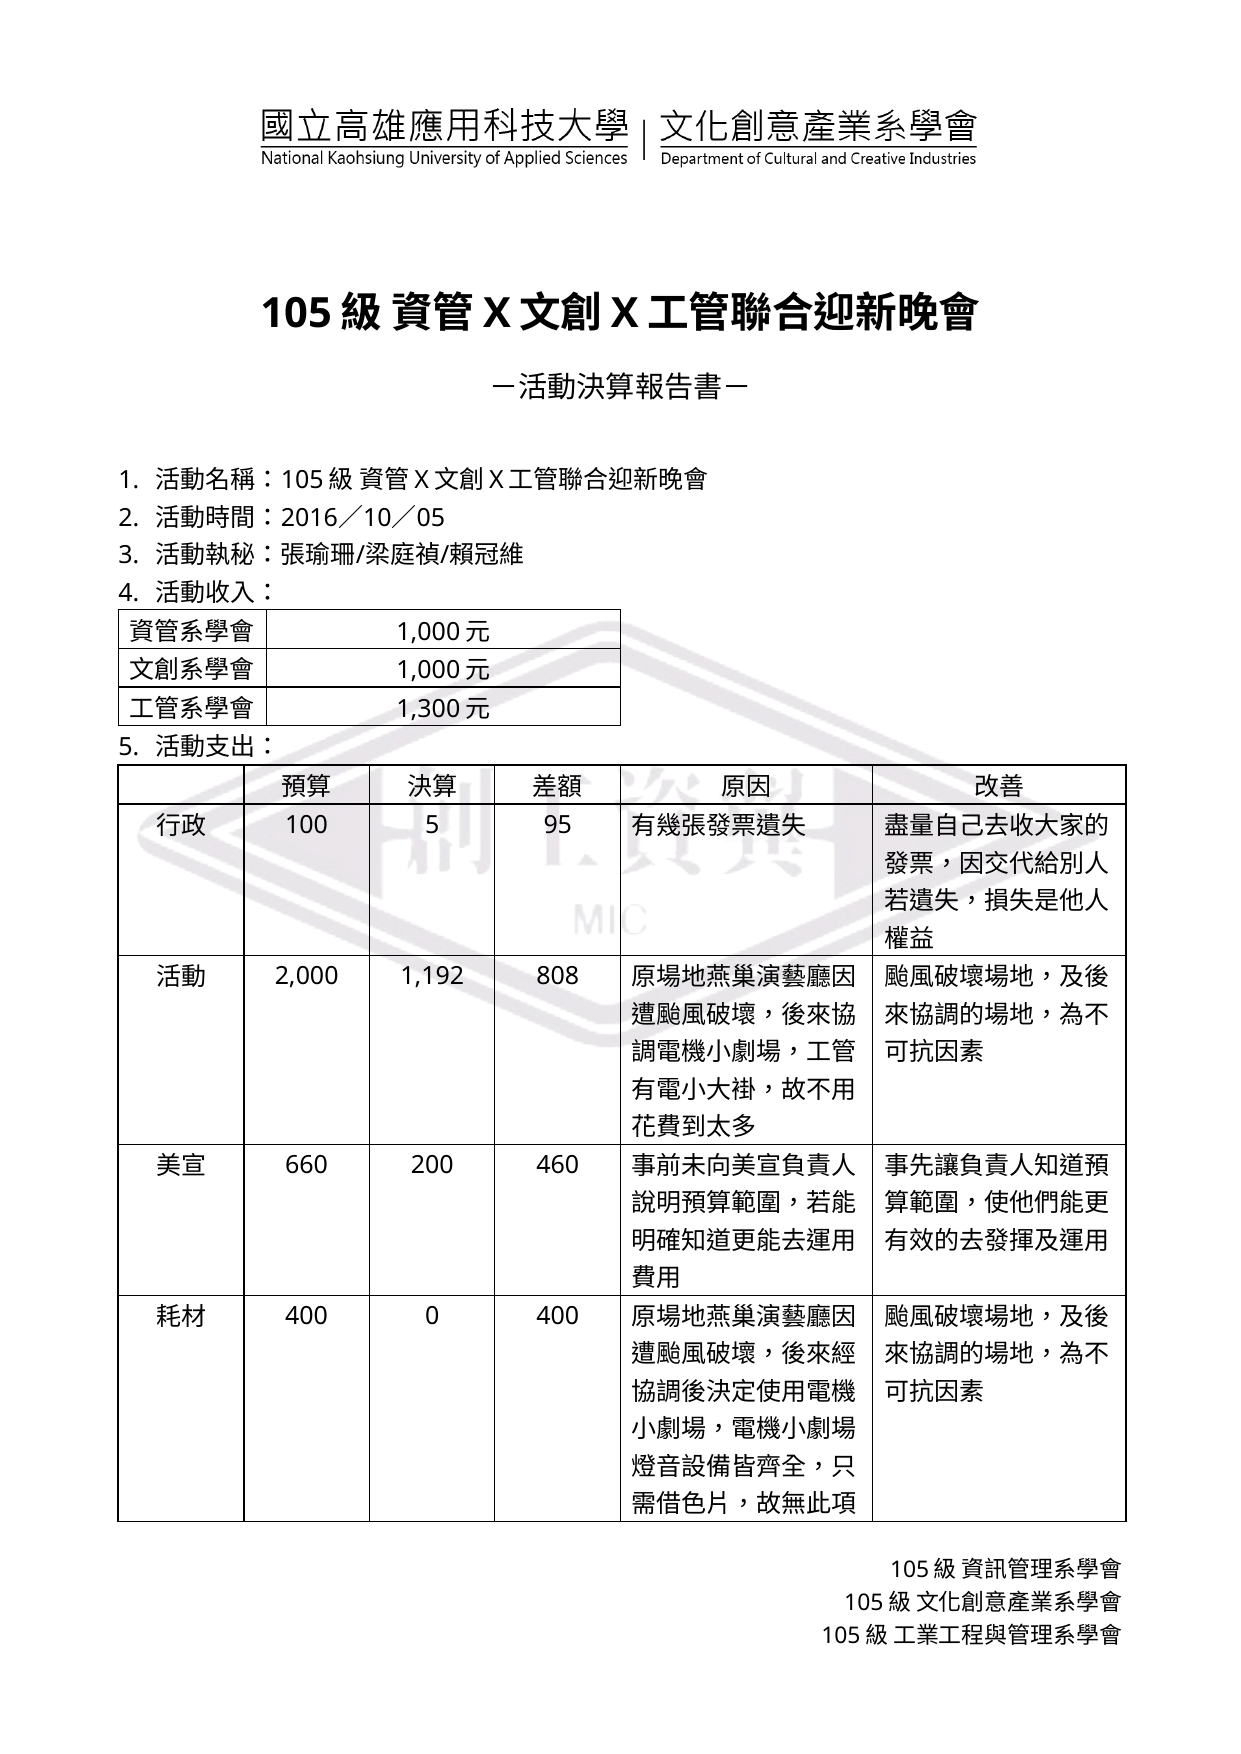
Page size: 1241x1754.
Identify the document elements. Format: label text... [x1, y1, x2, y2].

table_cell 1,000元 [267, 649, 620, 686]
table_header 資管系學會 [119, 610, 266, 648]
table_cell 耗材 [119, 1296, 243, 1521]
picture [258, 107, 983, 168]
table_cell 0 [370, 1296, 494, 1521]
table_cell 文創系學會 [119, 649, 266, 686]
table_cell 美宣 [119, 1145, 243, 1295]
table_cell 100 [245, 805, 369, 955]
table_header 1,000元 [267, 610, 620, 648]
table_cell 660 [245, 1145, 369, 1295]
table_cell 有幾張發票遺失 [621, 805, 872, 955]
table_header 差額 [495, 766, 620, 803]
table_cell 400 [495, 1296, 620, 1521]
text －活動決算報告書－ [118, 347, 1122, 422]
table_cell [873, 1296, 1125, 1521]
text 105級 資管X文創X工管聯合迎新晚會 [118, 272, 1122, 347]
table_cell 盡量自己去收大家的發票，因交代給別人若遺失，損失是他人權益 [873, 805, 1125, 955]
table_cell 颱風破壞場地，及後來協調的場地，為不可抗因素 [873, 956, 1125, 1144]
table_cell 5 [370, 805, 494, 955]
list 活動收入： [118, 572, 1122, 609]
table_header 預算 [245, 766, 369, 803]
table_cell 200 [370, 1145, 494, 1295]
table_cell 行政 [119, 805, 243, 955]
table_cell 工管系學會 [119, 688, 266, 725]
table_cell 2,000 [245, 956, 369, 1144]
list 活動時間：2016／10／05 [118, 497, 1122, 534]
table_cell 95 [495, 805, 620, 955]
table_header 決算 [370, 766, 494, 803]
table_header 原因 [621, 766, 872, 803]
table_cell 1,192 [370, 956, 494, 1144]
table_cell 原場地燕巢演藝廳因遭颱風破壞，後來協調電機小劇場，工管有電小大褂，故不用花費到太多 [621, 956, 872, 1144]
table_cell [621, 1296, 872, 1521]
table_header [119, 766, 243, 803]
table_header 改善 [873, 766, 1125, 803]
list 活動執秘：張瑜珊/梁庭禎/賴冠維 [118, 534, 1122, 572]
table_cell 808 [495, 956, 620, 1144]
table_cell 460 [495, 1145, 620, 1295]
table_cell 活動 [119, 956, 243, 1144]
table_cell 事先讓負責人知道預算範圍，使他們能更有效的去發揮及運用 [873, 1145, 1125, 1295]
table_cell 1,300元 [267, 688, 620, 725]
list 活動支出： [118, 726, 1122, 763]
list 活動名稱：105級 資管X文創X工管聯合迎新晚會 [118, 459, 1122, 497]
table_cell 400 [245, 1296, 369, 1521]
table_cell 事前未向美宣負責人說明預算範圍，若能明確知道更能去運用費用 [621, 1145, 872, 1295]
